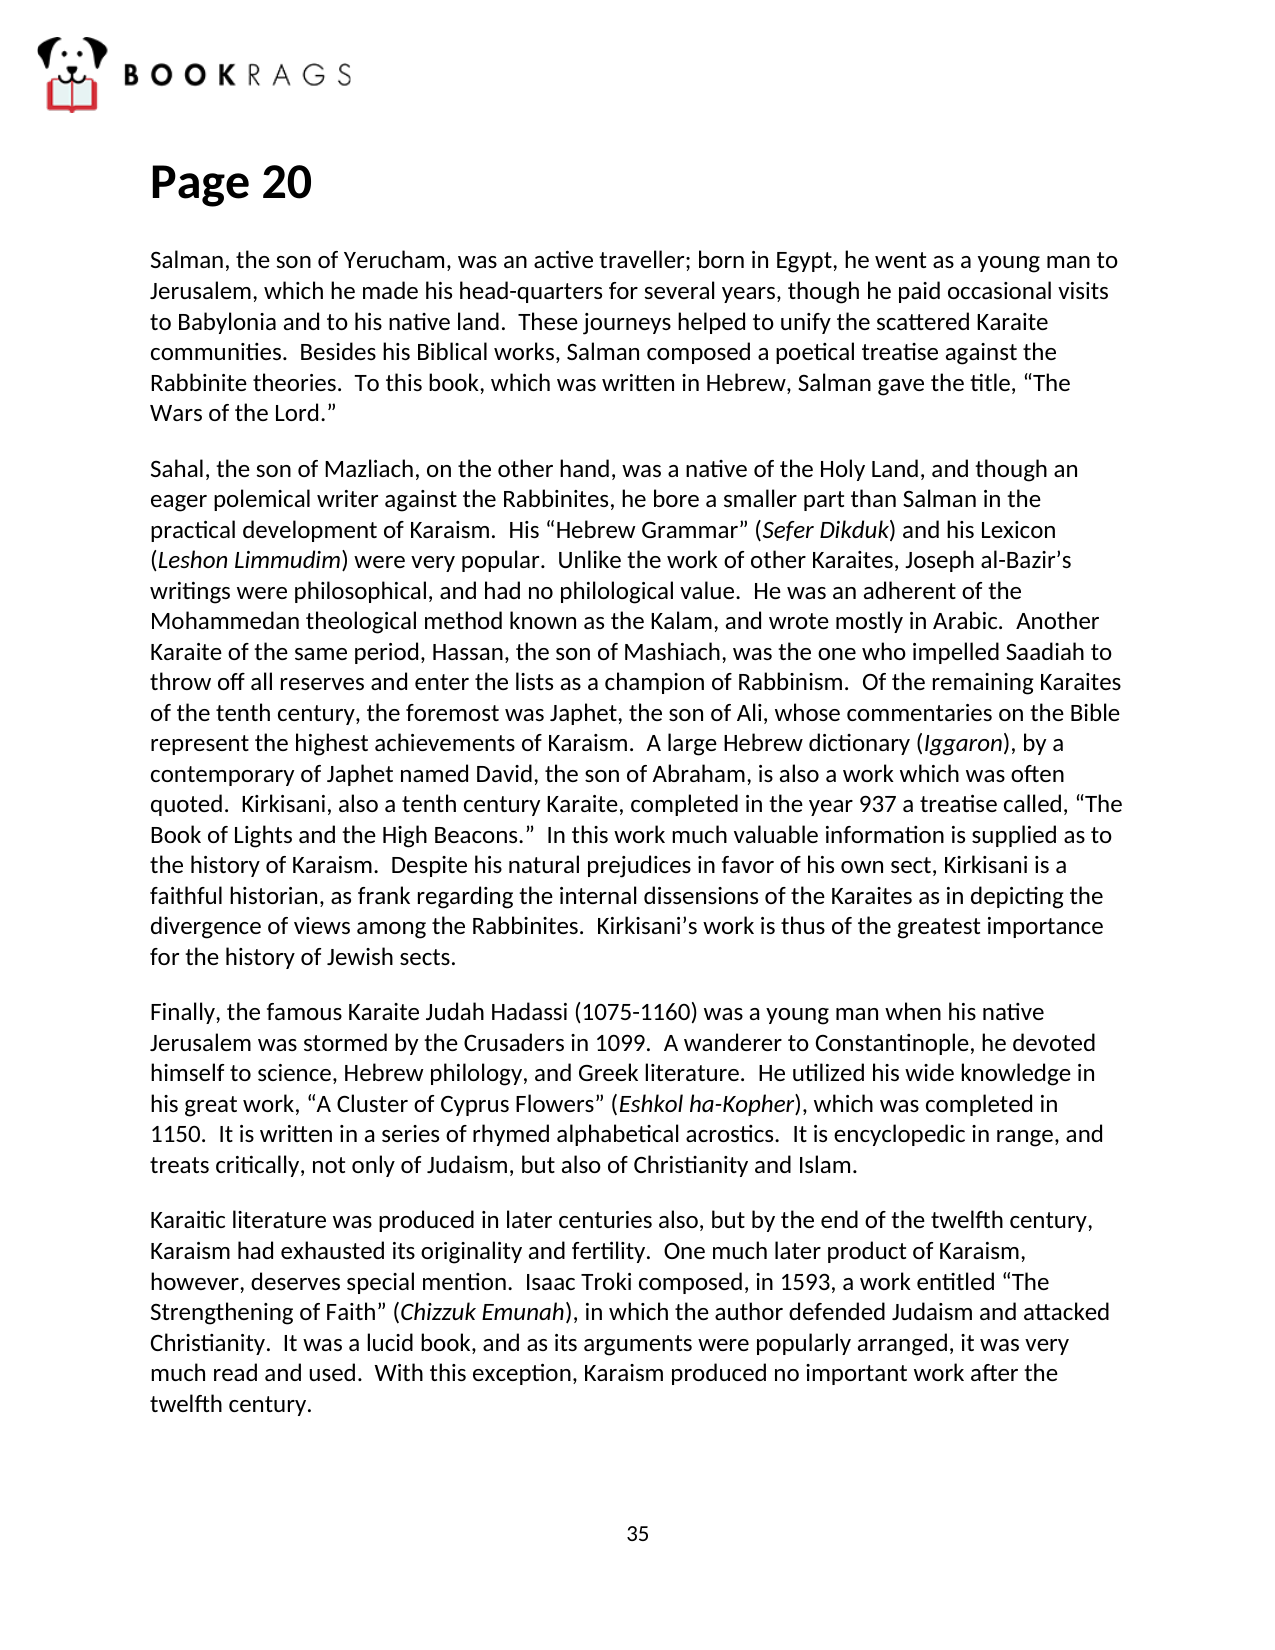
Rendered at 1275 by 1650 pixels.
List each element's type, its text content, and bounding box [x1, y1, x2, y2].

text Finally, the famous Karaite Judah Hadassi (1075-1160) was a young man when his native Jerusalem was stormed by the Crusaders in 1099. A wanderer to Constantinople, he devoted himself to science, Hebrew philology, and Greek literature. He utilized his wide knowledge in his great work, “A Cluster of Cyprus Flowers” (Eshkol ha-Kopher), which was completed in 1150. It is written in a series of rhymed alphabetical acrostics. It is encyclopedic in range, and treats critically, not only of Judaism, but also of Christianity and Islam. [150, 997, 1125, 1180]
text Sahal, the son of Mazliach, on the other hand, was a native of the Holy Land, and though an eager polemical writer against the Rabbinites, he bore a smaller part than Salman in the practical development of Karaism. His “Hebrew Grammar” (Sefer Dikduk) and his Lexicon (Leshon Limmudim) were very popular. Unlike the work of other Karaites, Joseph al-Bazir’s writings were philosophical, and had no philological value. He was an adherent of the Mohammedan theological method known as the Kalam, and wrote mostly in Arabic. Another Karaite of the same period, Hassan, the son of Mashiach, was the one who impelled Saadiah to throw off all reserves and enter the lists as a champion of Rabbinism. Of the remaining Karaites of the tenth century, the foremost was Japhet, the son of Ali, whose commentaries on the Bible represent the highest achievements of Karaism. A large Hebrew dictionary (Iggaron), by a contemporary of Japhet named David, the son of Abraham, is also a work which was often quoted. Kirkisani, also a tenth century Karaite, completed in the year 937 a treatise called, “The Book of Lights and the High Beacons.” In this work much valuable information is supplied as to the history of Karaism. Despite his natural prejudices in favor of his own sect, Kirkisani is a faithful historian, as frank regarding the internal dissensions of the Karaites as in depicting the divergence of views among the Rabbinites. Kirkisani’s work is thus of the greatest importance for the history of Jewish sects. [150, 453, 1125, 972]
picture [37, 37, 351, 113]
text Salman, the son of Yerucham, was an active traveller; born in Egypt, he went as a young man to Jerusalem, which he made his head-quarters for several years, though he paid occasional visits to Babylonia and to his native land. These journeys helped to unify the scattered Karaite communities. Besides his Biblical works, Salman composed a poetical treatise against the Rabbinite theories. To this book, which was written in Hebrew, Salman gave the title, “The Wars of the Lord.” [150, 244, 1125, 428]
text Page 20 [150, 150, 1125, 211]
text Karaitic literature was produced in later centuries also, but by the end of the twelfth century, Karaism had exhausted its originality and fertility. One much later product of Karaism, however, deserves special mention. Isaac Troki composed, in 1593, a work entitled “The Strengthening of Faith” (Chizzuk Emunah), in which the author defended Judaism and attacked Christianity. It was a lucid book, and as its arguments were popularly arranged, it was very much read and used. With this exception, Karaism produced no important work after the twelfth century. [150, 1205, 1125, 1418]
